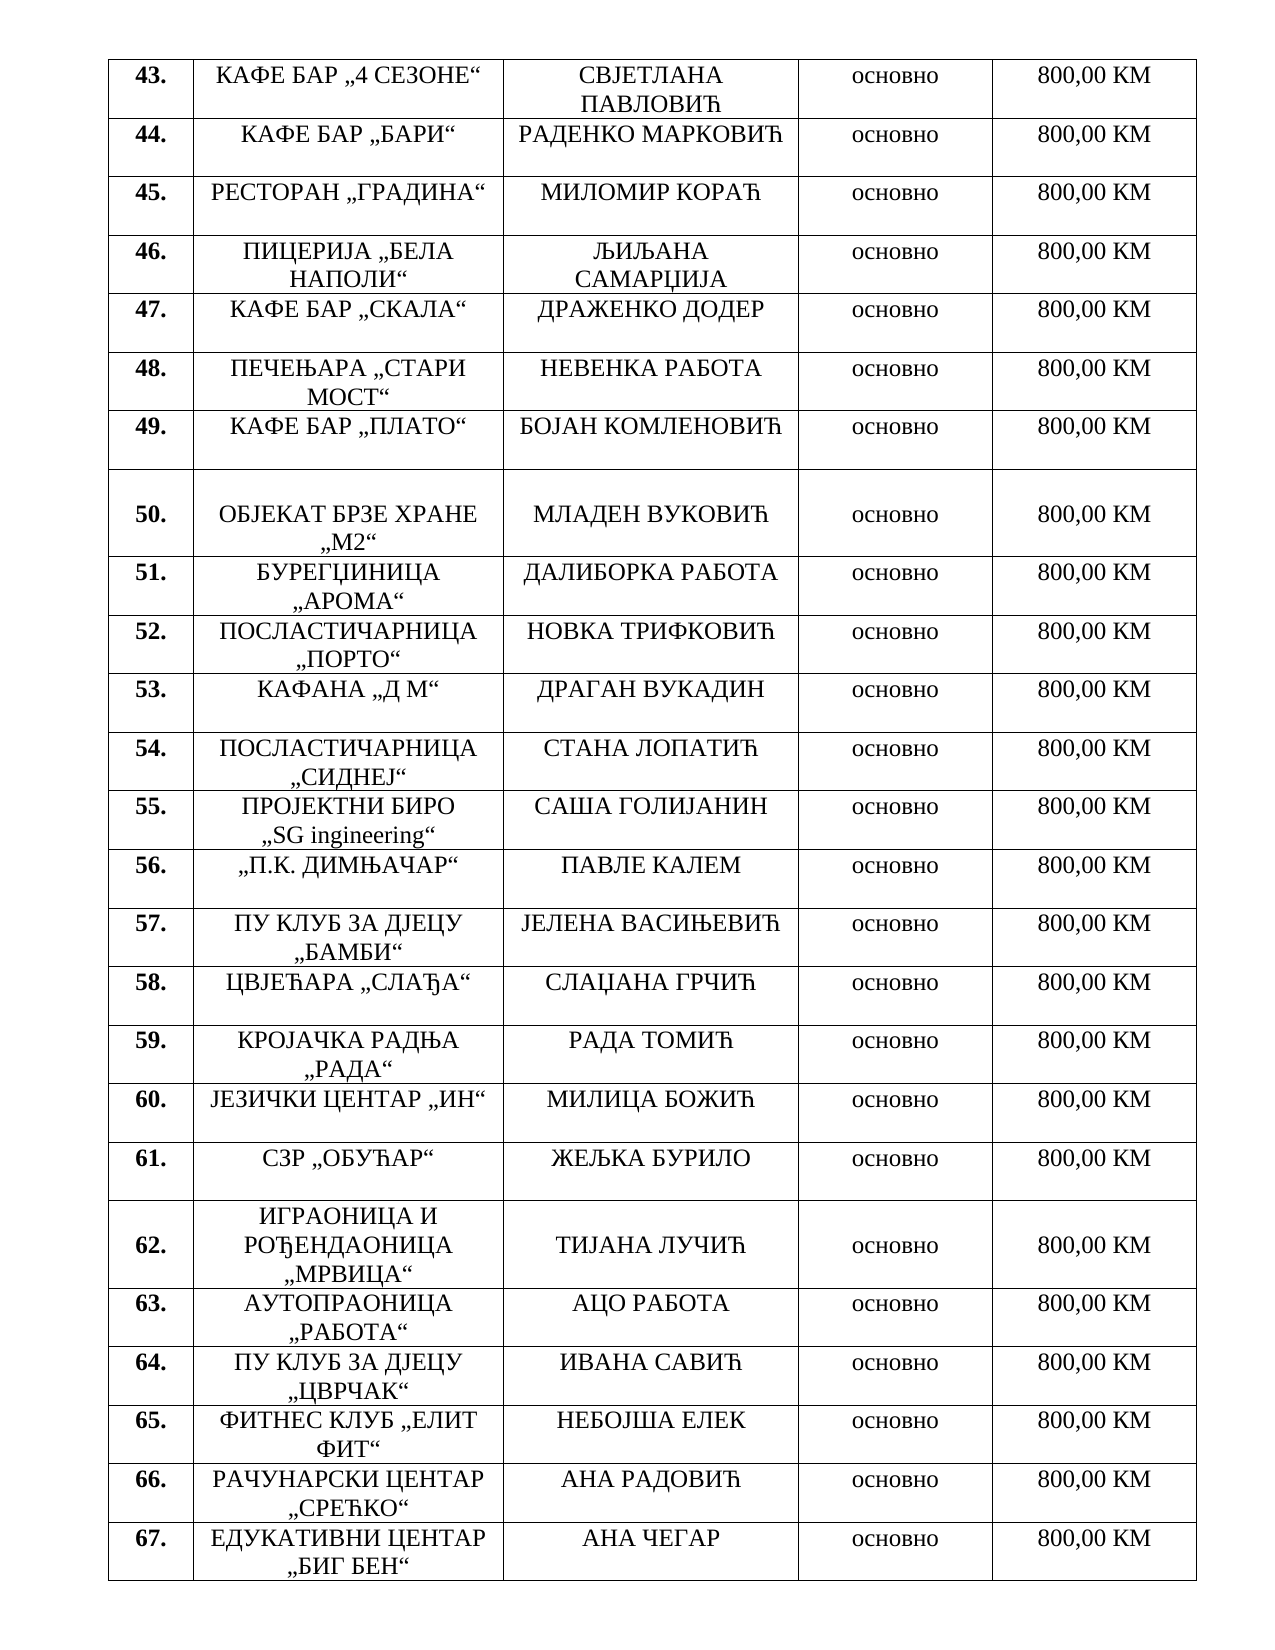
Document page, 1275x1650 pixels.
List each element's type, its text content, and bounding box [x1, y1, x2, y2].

table_cell БУРЕГЏИНИЦА „АРОМА“ [194, 557, 503, 615]
table_cell основно [799, 967, 992, 1024]
table_cell ЖЕЉКА БУРИЛО [504, 1143, 798, 1200]
table_cell основно [799, 1289, 992, 1346]
table_cell 800,00 КМ [993, 1464, 1196, 1522]
table_cell 800,00 КМ [993, 1143, 1196, 1200]
table_cell основно [799, 733, 992, 790]
table_cell основно [799, 119, 992, 176]
table_cell АУТОПРАОНИЦА „РАБОТА“ [194, 1289, 503, 1346]
table_cell основно [799, 470, 992, 556]
table_cell 63. [109, 1289, 193, 1346]
table_cell БОЈАН КОМЛЕНОВИЋ [504, 411, 798, 469]
table_cell 800,00 КМ [993, 1084, 1196, 1142]
table_cell 800,00 КМ [993, 1201, 1196, 1287]
table_cell 800,00 КМ [993, 850, 1196, 907]
table_cell ДРАЖЕНКО ДОДЕР [504, 294, 798, 352]
table_cell 800,00 КМ [993, 177, 1196, 235]
table_cell 800,00 КМ [993, 294, 1196, 352]
table_cell основно [799, 353, 992, 410]
table_cell НЕБОЈША ЕЛЕК [504, 1406, 798, 1463]
table_cell основно [799, 1201, 992, 1287]
table_cell НЕВЕНКА РАБОТА [504, 353, 798, 410]
table_cell 800,00 КМ [993, 1289, 1196, 1346]
table_cell 53. [109, 674, 193, 732]
table_cell 800,00 КМ [993, 909, 1196, 966]
table_cell основно [799, 1084, 992, 1142]
table_cell 800,00 КМ [993, 557, 1196, 615]
table_cell основно [799, 1523, 992, 1580]
table_cell 65. [109, 1406, 193, 1463]
table_cell 55. [109, 791, 193, 849]
table_cell 46. [109, 236, 193, 293]
table_cell основно [799, 1464, 992, 1522]
table_cell основно [799, 1026, 992, 1083]
table_cell РАЧУНАРСКИ ЦЕНТАР „СРЕЋКО“ [194, 1464, 503, 1522]
table_cell СЗР „ОБУЋАР“ [194, 1143, 503, 1200]
table_cell основно [799, 1347, 992, 1404]
table_cell 800,00 КМ [993, 353, 1196, 410]
table_cell СВЈЕТЛАНА ПАВЛОВИЋ [504, 60, 798, 118]
table_cell 800,00 КМ [993, 1523, 1196, 1580]
table_cell 800,00 КМ [993, 733, 1196, 790]
table_cell 64. [109, 1347, 193, 1404]
table_cell 54. [109, 733, 193, 790]
table_cell 800,00 КМ [993, 967, 1196, 1024]
table_cell ЦВЈЕЋАРА „СЛАЂА“ [194, 967, 503, 1024]
table_cell основно [799, 850, 992, 907]
table_cell ЉИЉАНА САМАРЏИЈА [504, 236, 798, 293]
table_cell ДАЛИБОРКА РАБОТА [504, 557, 798, 615]
table_cell 49. [109, 411, 193, 469]
table_cell АНА РАДОВИЋ [504, 1464, 798, 1522]
table_cell основно [799, 411, 992, 469]
table_cell 61. [109, 1143, 193, 1200]
table_cell основно [799, 60, 992, 118]
table_cell 800,00 КМ [993, 1026, 1196, 1083]
table_cell основно [799, 791, 992, 849]
table_cell основно [799, 674, 992, 732]
table_cell ИГРАОНИЦА И РОЂЕНДАОНИЦА „МРВИЦА“ [194, 1201, 503, 1287]
table_cell 45. [109, 177, 193, 235]
table_cell 59. [109, 1026, 193, 1083]
table_cell основно [799, 294, 992, 352]
table_cell 800,00 КМ [993, 411, 1196, 469]
table_cell 44. [109, 119, 193, 176]
table_cell основно [799, 557, 992, 615]
table_cell 800,00 КМ [993, 60, 1196, 118]
table_cell ПЕЧЕЊАРА „СТАРИ МОСТ“ [194, 353, 503, 410]
table_cell 47. [109, 294, 193, 352]
table_cell 800,00 КМ [993, 119, 1196, 176]
table_cell АНА ЧЕГАР [504, 1523, 798, 1580]
table_cell 50. [109, 470, 193, 556]
table_cell „П.К. ДИМЊАЧАР“ [194, 850, 503, 907]
table_cell 66. [109, 1464, 193, 1522]
table_cell ПОСЛАСТИЧАРНИЦА „СИДНЕЈ“ [194, 733, 503, 790]
table_cell НОВКА ТРИФКОВИЋ [504, 616, 798, 673]
table_cell 800,00 КМ [993, 791, 1196, 849]
table_cell 56. [109, 850, 193, 907]
table_cell основно [799, 909, 992, 966]
table_cell КАФЕ БАР „СКАЛА“ [194, 294, 503, 352]
table_cell ПРОЈЕКТНИ БИРО „SG ingineering“ [194, 791, 503, 849]
table_cell ТИЈАНА ЛУЧИЋ [504, 1201, 798, 1287]
table_cell 800,00 КМ [993, 674, 1196, 732]
table_cell СЛАЏАНА ГРЧИЋ [504, 967, 798, 1024]
table_cell ПУ КЛУБ ЗА ДЈЕЦУ „ЦВРЧАК“ [194, 1347, 503, 1404]
table_cell ПОСЛАСТИЧАРНИЦА „ПОРТО“ [194, 616, 503, 673]
table_cell ПИЦЕРИЈА „БЕЛА НАПОЛИ“ [194, 236, 503, 293]
table_cell основно [799, 236, 992, 293]
table_cell МИЛОМИР КОРАЋ [504, 177, 798, 235]
table_cell КАФЕ БАР „БАРИ“ [194, 119, 503, 176]
table_cell РЕСТОРАН „ГРАДИНА“ [194, 177, 503, 235]
table_cell основно [799, 177, 992, 235]
table_cell КАФЕ БАР „4 СЕЗОНЕ“ [194, 60, 503, 118]
table_cell основно [799, 1143, 992, 1200]
table_cell РАДЕНКО МАРКОВИЋ [504, 119, 798, 176]
table_cell ПУ КЛУБ ЗА ДЈЕЦУ „БАМБИ“ [194, 909, 503, 966]
table_cell 67. [109, 1523, 193, 1580]
table_cell ДРАГАН ВУКАДИН [504, 674, 798, 732]
table_cell 52. [109, 616, 193, 673]
table_cell МЛАДЕН ВУКОВИЋ [504, 470, 798, 556]
table_cell ПАВЛЕ КАЛЕМ [504, 850, 798, 907]
table_cell 800,00 КМ [993, 616, 1196, 673]
table_cell 51. [109, 557, 193, 615]
table_cell ЈЕЛЕНА ВАСИЊЕВИЋ [504, 909, 798, 966]
table_cell 58. [109, 967, 193, 1024]
table_cell КАФАНА „Д М“ [194, 674, 503, 732]
table_cell 800,00 КМ [993, 1406, 1196, 1463]
table_cell КАФЕ БАР „ПЛАТО“ [194, 411, 503, 469]
table_cell ФИТНЕС КЛУБ „ЕЛИТ ФИТ“ [194, 1406, 503, 1463]
table_cell основно [799, 616, 992, 673]
table_cell 800,00 КМ [993, 470, 1196, 556]
table_cell РАДА ТОМИЋ [504, 1026, 798, 1083]
table_cell ЕДУКАТИВНИ ЦЕНТАР „БИГ БЕН“ [194, 1523, 503, 1580]
table_cell ЈЕЗИЧКИ ЦЕНТАР „ИН“ [194, 1084, 503, 1142]
table_cell СТАНА ЛОПАТИЋ [504, 733, 798, 790]
table_cell ОБЈЕКАТ БРЗЕ ХРАНЕ „М2“ [194, 470, 503, 556]
table_cell основно [799, 1406, 992, 1463]
table_cell САША ГОЛИЈАНИН [504, 791, 798, 849]
table_cell ИВАНА САВИЋ [504, 1347, 798, 1404]
table_cell 60. [109, 1084, 193, 1142]
table_cell 800,00 КМ [993, 236, 1196, 293]
table_cell 57. [109, 909, 193, 966]
table_cell 43. [109, 60, 193, 118]
table_cell 800,00 КМ [993, 1347, 1196, 1404]
table_cell 48. [109, 353, 193, 410]
table_cell АЦО РАБОТА [504, 1289, 798, 1346]
table_cell 62. [109, 1201, 193, 1287]
table_cell КРОЈАЧКА РАДЊА „РАДА“ [194, 1026, 503, 1083]
table_cell МИЛИЦА БОЖИЋ [504, 1084, 798, 1142]
